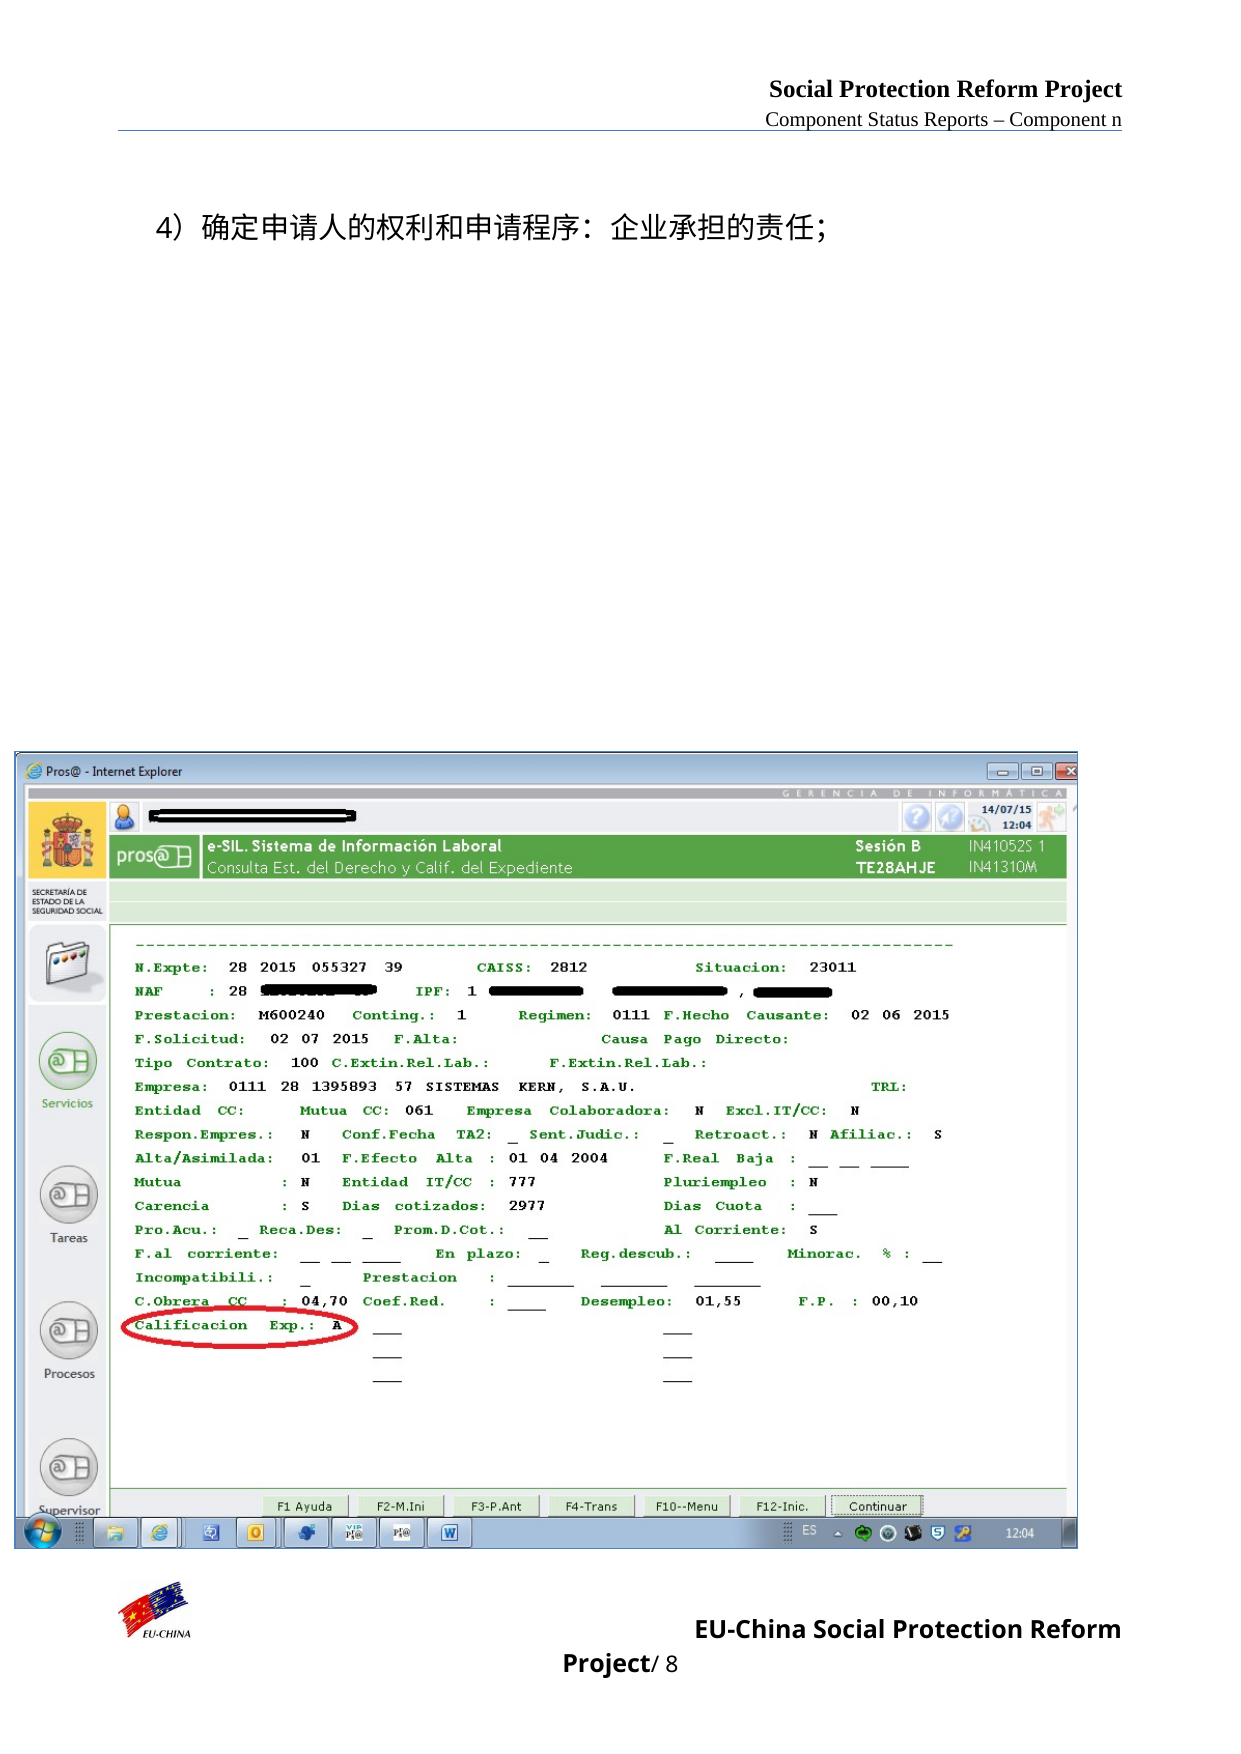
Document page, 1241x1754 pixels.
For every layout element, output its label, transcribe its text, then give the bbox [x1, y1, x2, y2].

picture [16, 752, 1077, 1548]
list 确定申请人的权利和申请程序：企业承担的责任； [156, 204, 1122, 247]
